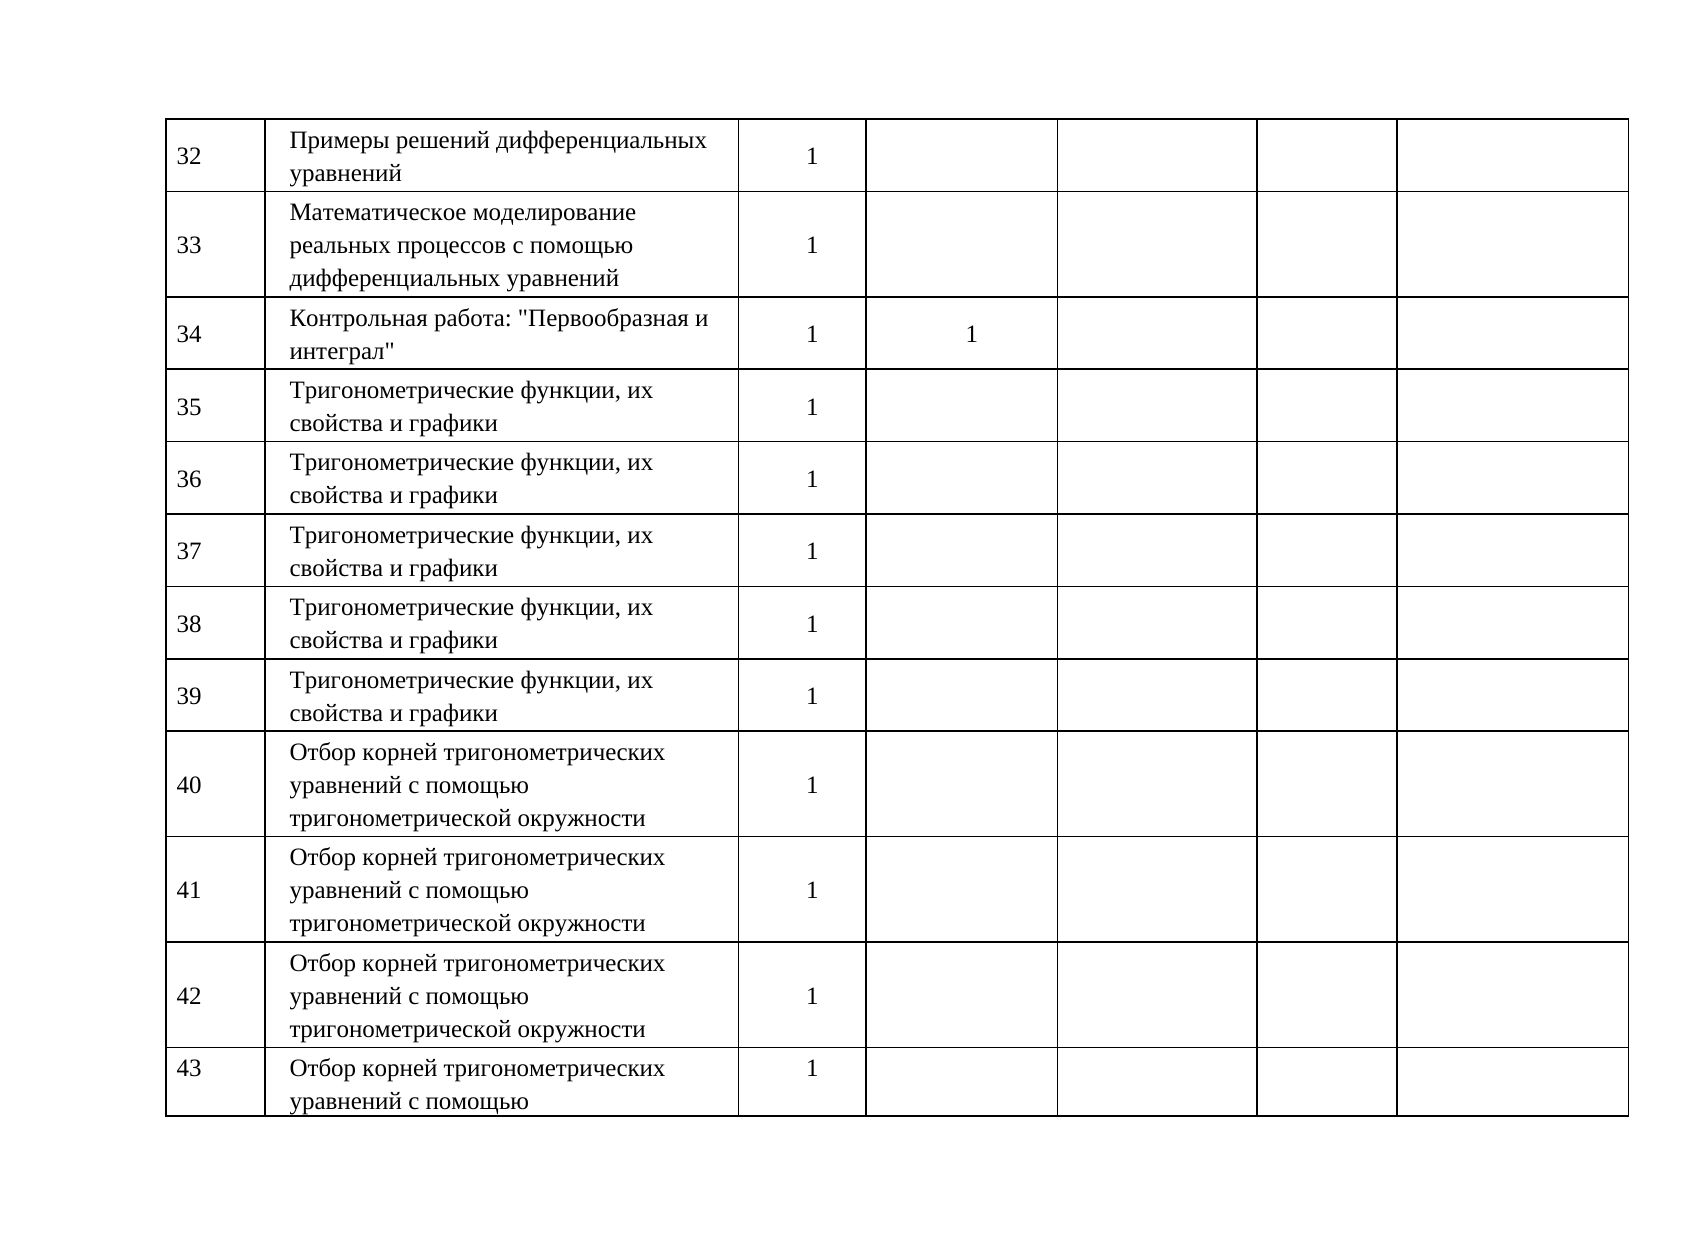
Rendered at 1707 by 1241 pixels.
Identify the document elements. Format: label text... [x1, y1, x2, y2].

table_cell 35 [167, 370, 264, 441]
table_cell [1058, 370, 1256, 441]
table_cell Отбор корней тригонометрических уравнений с помощью тригонометрической окружности [266, 837, 738, 941]
table_cell [1058, 732, 1256, 836]
table_cell Тригонометрические функции, их свойства и графики [266, 660, 738, 730]
table_cell 43 [167, 1048, 264, 1115]
table_cell 1 [739, 587, 865, 658]
table_cell 1 [739, 442, 865, 513]
table_cell [867, 442, 1057, 513]
table_cell 1 [739, 660, 865, 730]
table_cell 1 [739, 515, 865, 586]
table_cell [1398, 837, 1628, 941]
table_cell 34 [167, 298, 264, 368]
table_cell 42 [167, 943, 264, 1047]
table_cell [1058, 192, 1256, 296]
table_cell 1 [739, 192, 865, 296]
table_cell Отбор корней тригонометрических уравнений с помощью тригонометрической окружности [266, 732, 738, 836]
table_cell [867, 732, 1057, 836]
table_cell [1058, 298, 1256, 368]
table_cell [867, 192, 1057, 296]
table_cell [266, 120, 738, 191]
table_cell [1398, 370, 1628, 441]
table_cell [1398, 298, 1628, 368]
table_cell [1058, 837, 1256, 941]
table_cell 1 [739, 1048, 865, 1115]
table_cell [1258, 298, 1396, 368]
table_cell [1398, 120, 1628, 191]
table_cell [266, 1048, 738, 1115]
table_cell [867, 370, 1057, 441]
table_cell [1398, 515, 1628, 586]
table_cell [867, 120, 1057, 191]
table_cell [1398, 660, 1628, 730]
table_cell [1258, 837, 1396, 941]
table_cell [1258, 120, 1396, 191]
table_cell 39 [167, 660, 264, 730]
table_cell 1 [739, 943, 865, 1047]
table_cell Тригонометрические функции, их свойства и графики [266, 515, 738, 586]
table_cell 1 [739, 370, 865, 441]
table_cell [867, 837, 1057, 941]
table_cell 1 [739, 732, 865, 836]
table_cell 38 [167, 587, 264, 658]
table_cell [1398, 587, 1628, 658]
table_cell 33 [167, 192, 264, 296]
table_cell [867, 515, 1057, 586]
table_cell Тригонометрические функции, их свойства и графики [266, 442, 738, 513]
table_cell [1258, 442, 1396, 513]
table_cell Математическое моделирование реальных процессов с помощью дифференциальных уравнений [266, 192, 738, 296]
table_cell [867, 587, 1057, 658]
table_cell [1398, 442, 1628, 513]
table_cell [1258, 587, 1396, 658]
table_cell [1058, 442, 1256, 513]
table_cell [1398, 1048, 1628, 1115]
table_cell [1058, 1048, 1256, 1115]
table_cell [1258, 370, 1396, 441]
table_cell Тригонометрические функции, их свойства и графики [266, 587, 738, 658]
table_cell [1258, 732, 1396, 836]
table_cell [867, 1048, 1057, 1115]
table_cell 1 [739, 837, 865, 941]
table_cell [266, 943, 738, 1047]
table_cell 1 [739, 298, 865, 368]
table_cell [1258, 1048, 1396, 1115]
table_cell [1058, 660, 1256, 730]
table_cell [1258, 943, 1396, 1047]
table_cell [867, 943, 1057, 1047]
table_cell [1058, 943, 1256, 1047]
table_cell [1058, 120, 1256, 191]
table_cell [1398, 732, 1628, 836]
table_cell 37 [167, 515, 264, 586]
table_cell Тригонометрические функции, их свойства и графики [266, 370, 738, 441]
table_cell [1398, 943, 1628, 1047]
table_cell [1258, 192, 1396, 296]
table_cell [867, 660, 1057, 730]
table_cell [1058, 515, 1256, 586]
table_cell 1 [867, 298, 1057, 368]
table_cell 1 [739, 120, 865, 191]
table_cell 41 [167, 837, 264, 941]
table_cell [1058, 587, 1256, 658]
table_cell [1398, 192, 1628, 296]
table_cell 36 [167, 442, 264, 513]
table_cell 40 [167, 732, 264, 836]
table_cell [1258, 515, 1396, 586]
table_cell Контрольная работа: "Первообразная и интеграл" [266, 298, 738, 368]
table_cell [1258, 660, 1396, 730]
table_cell 32 [167, 120, 264, 191]
